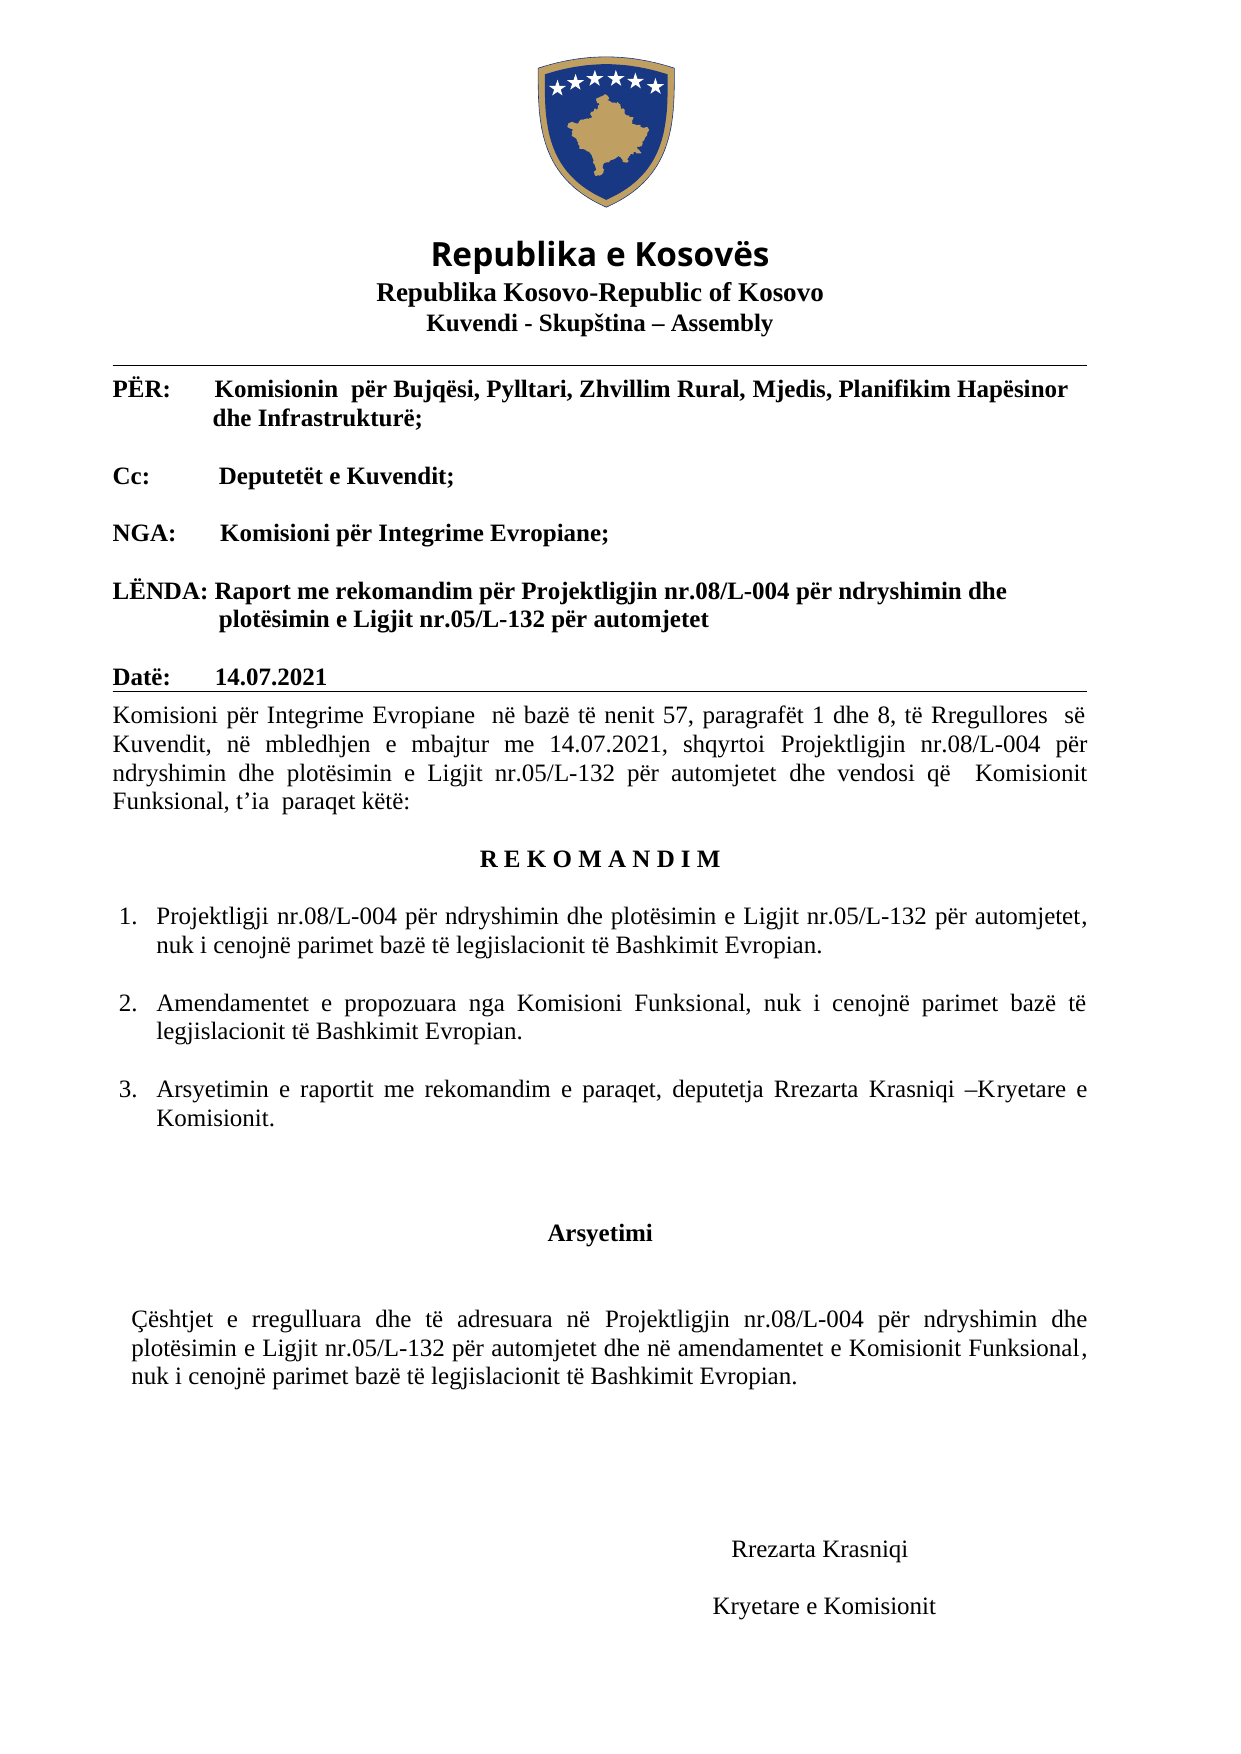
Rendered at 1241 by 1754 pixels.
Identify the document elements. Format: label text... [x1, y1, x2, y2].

list Arsyetimin e raportit me rekomandim e paraqet, deputetja Rrezarta Krasniqi –Kryetare e Komisionit. [119, 1074, 1087, 1131]
text Cc: Deputetët e Kuvendit; [112, 451, 1087, 489]
text Arsyetimi [112, 1218, 1087, 1246]
title Kuvendi - Skupština – Assembly [112, 308, 1087, 336]
list Rrezarta Krasniqi [681, 1534, 1087, 1563]
text Komisioni për Integrime Evropiane në bazë të nenit 57, paragrafët 1 dhe 8, të Rregullores së Kuvendit, në mbledhjen e mbajtur me 14.07.2021, shqyrtoi Projektligjin nr.08/L-004 për ndryshimin dhe plotësimin e Ligjit nr.05/L-132 për automjetet dhe vendosi që Komisionit Funksional, t’ia paraqet këtë: [112, 692, 1087, 815]
list Projektligji nr.08/L-004 për ndryshimin dhe plotësimin e Ligjit nr.05/L-132 për automjetet, nuk i cenojnë parimet bazë të legjislacionit të Bashkimit Evropian. [119, 901, 1087, 959]
text Republika Kosovo-Republic of Kosovo [112, 276, 1087, 308]
text R E K O M A N D I M [112, 834, 1087, 873]
text Çështjet e rregulluara dhe të adresuara në Projektligjin nr.08/L-004 për ndryshimin dhe plotësimin e Ligjit nr.05/L-132 për automjetet dhe në amendamentet e Komisionit Funksional, nuk i cenojnë parimet bazë të legjislacionit të Bashkimit Evropian. [131, 1304, 1087, 1390]
list Amendamentet e propozuara nga Komisioni Funksional, nuk i cenojnë parimet bazë të legjislacionit të Bashkimit Evropian. [119, 988, 1087, 1045]
text dhe Infrastrukturë; [112, 394, 1087, 432]
text plotësimin e Ligjit nr.05/L-132 për automjetet [112, 604, 1087, 633]
list Kryetare e Komisionit [681, 1591, 1087, 1620]
text LЁNDA: Raport me rekomandim për Projektligjin nr.08/L-004 për ndryshimin dhe [112, 576, 1087, 604]
text PËR: Komisionin për Bujqësi, Pylltari, Zhvillim Rural, Mjedis, Planifikim Hapësinor [112, 366, 1087, 394]
text Datë: 14.07.2021 [112, 662, 1087, 691]
text NGA: Komisioni për Integrime Evropiane; [112, 509, 1087, 547]
text Republika e Kosovës [112, 231, 1087, 276]
